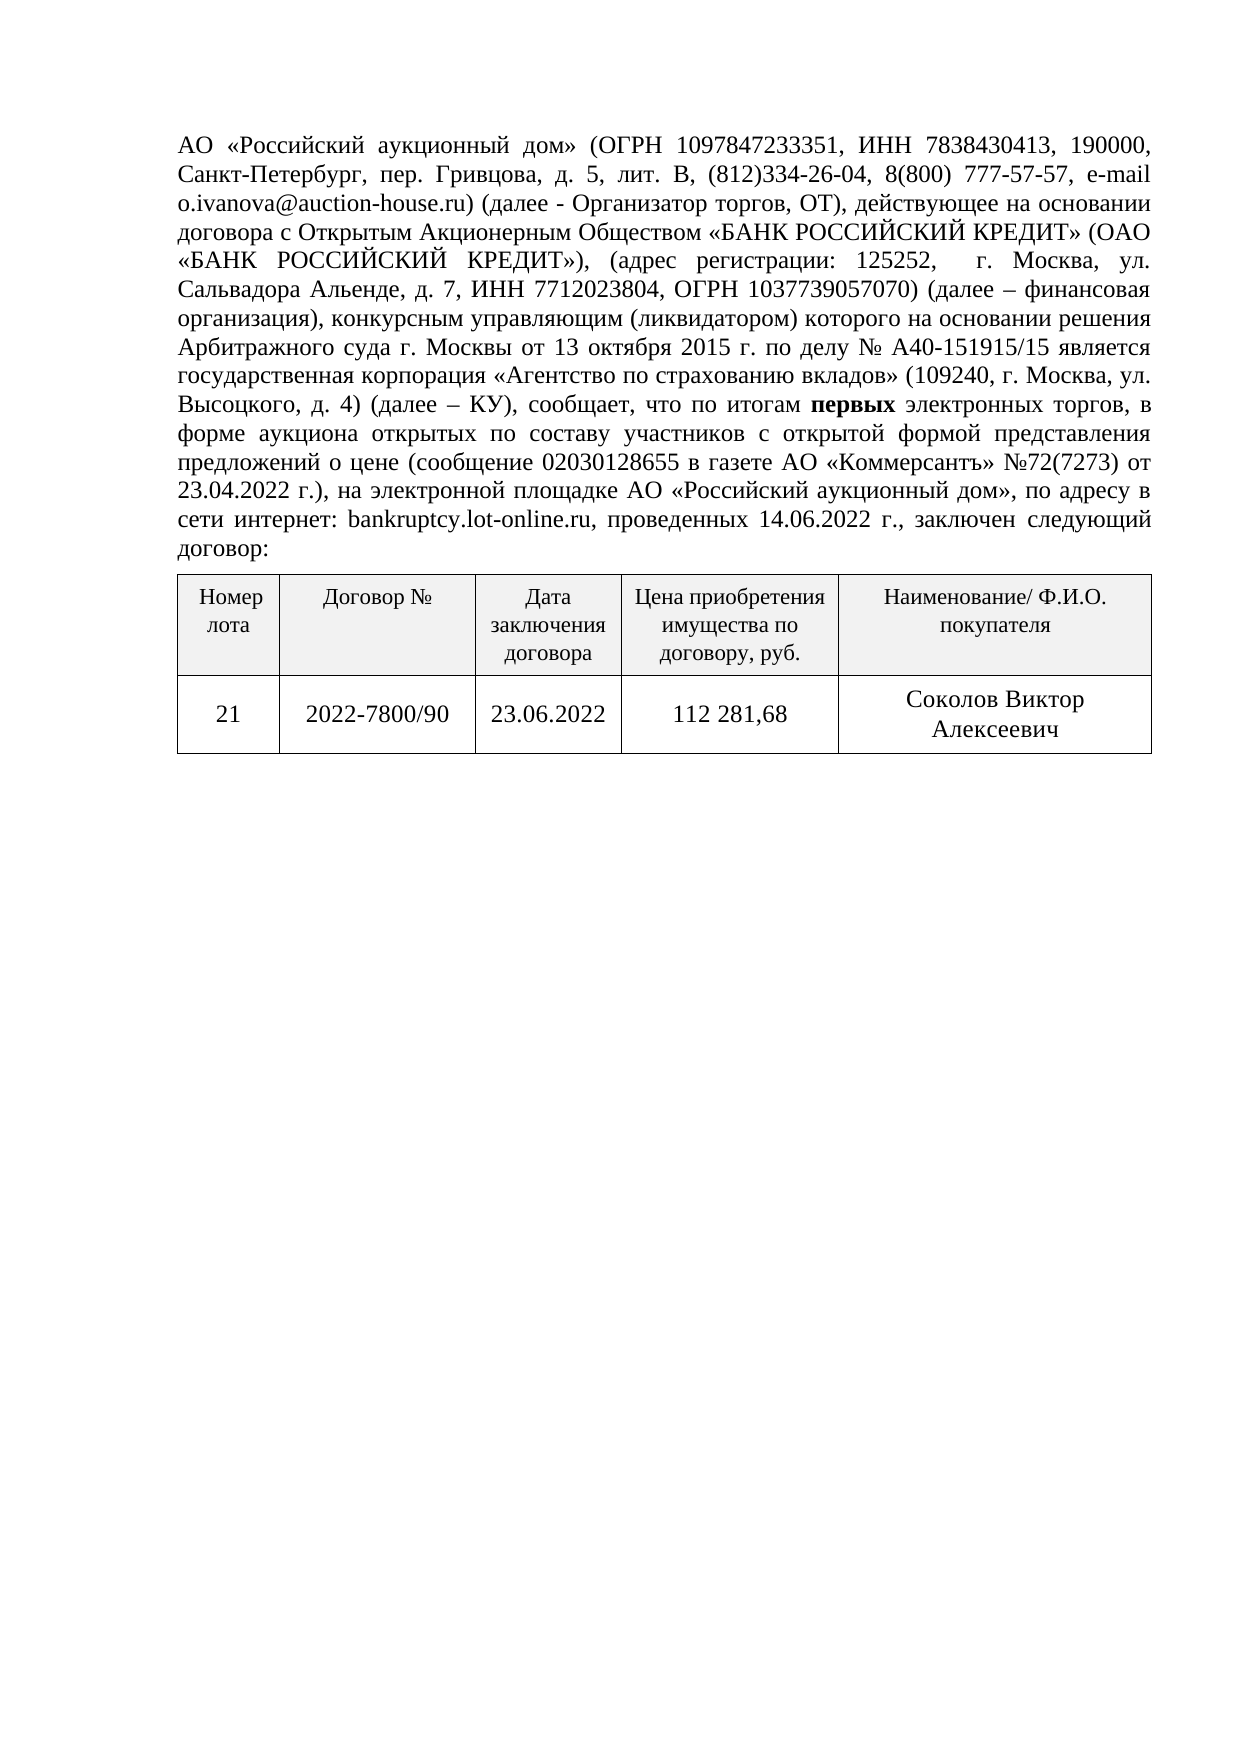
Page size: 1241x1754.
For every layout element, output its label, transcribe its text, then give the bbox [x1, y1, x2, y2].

table_header Цена приобретения имущества по договору, руб. [622, 575, 838, 675]
table_header Договор № [280, 575, 475, 675]
table_cell 21 [178, 676, 279, 753]
table_header Наименование/ Ф.И.О. покупателя [839, 575, 1151, 675]
text АО «Российский аукционный дом» (ОГРН 1097847233351, ИНН 7838430413, 190000, Санкт-Петербург, пер. Гривцова, д. 5, лит. В, (812)334-26-04, 8(800) 777-57-57, e-mail o.ivanova@auction-house.ru) (далее - Организатор торгов, ОТ), действующее на основании договора с Открытым Акционерным Обществом «БАНК РОССИЙСКИЙ КРЕДИТ» (ОАО «БАНК РОССИЙСКИЙ КРЕДИТ»), (адрес регистрации: 125252, г. Москва, ул. Сальвадора Альенде, д. 7, ИНН 7712023804, ОГРН 1037739057070) (далее – финансовая организация), конкурсным управляющим (ликвидатором) которого на основании решения Арбитражного суда г. Москвы от 13 октября 2015 г. по делу № А40-151915/15 является государственная корпорация «Агентство по страхованию вкладов» (109240, г. Москва, ул. Высоцкого, д. 4) (далее – КУ), сообщает, что по итогам первых электронных торгов, в форме аукциона открытых по составу участников с открытой формой представления предложений о цене (сообщение 02030128655 в газете АО «Коммерсантъ» №72(7273) от 23.04.2022 г.), на электронной площадке АО «Российский аукционный дом», по адресу в сети интернет: bankruptcy.lot-online.ru, проведенных 14.06.2022 г., заключен следующий договор: [177, 131, 1152, 562]
table_cell 112 281,68 [622, 676, 838, 753]
table_header Дата заключения договора [476, 575, 621, 675]
table_cell Соколов Виктор Алексеевич [839, 676, 1151, 753]
table_cell 2022-7800/90 [280, 676, 475, 753]
table_header Номер лота [178, 575, 279, 675]
table_cell 23.06.2022 [476, 676, 621, 753]
